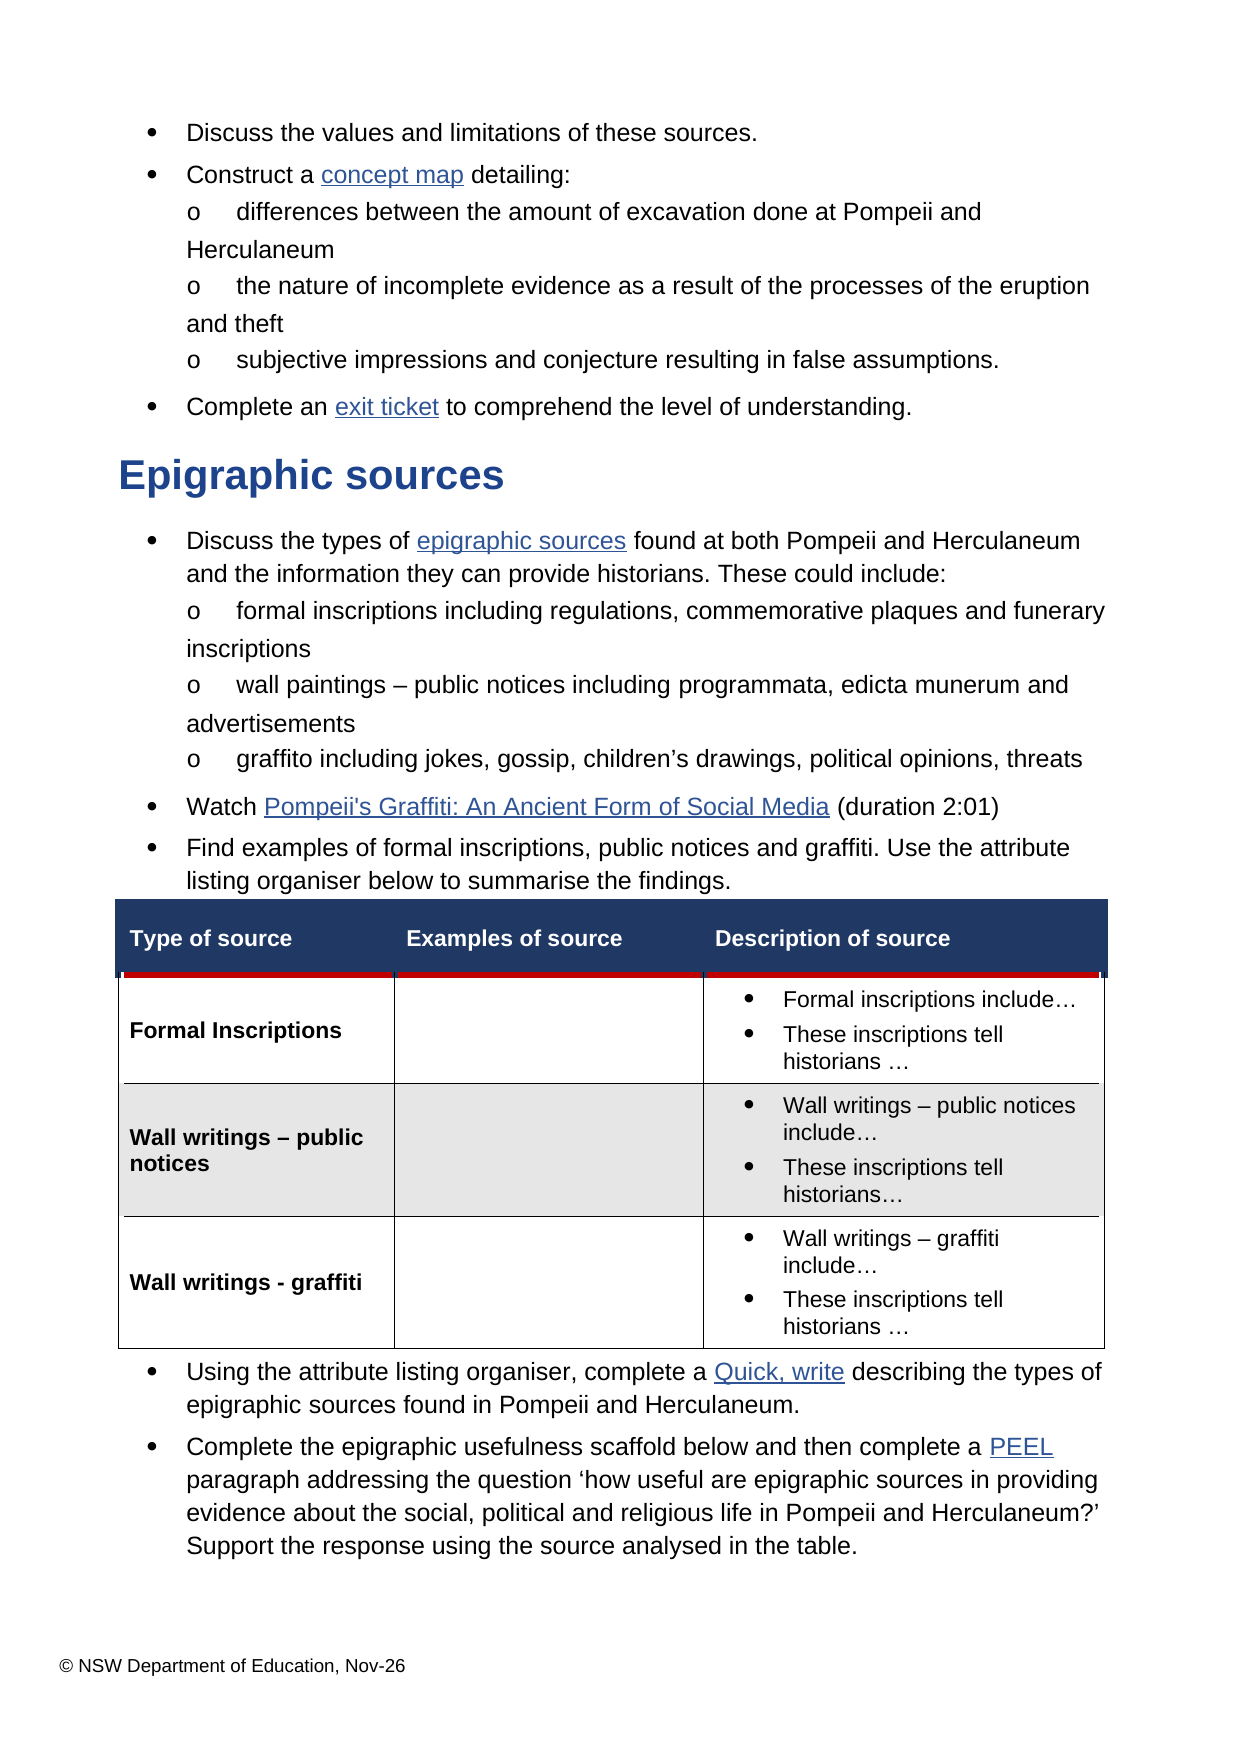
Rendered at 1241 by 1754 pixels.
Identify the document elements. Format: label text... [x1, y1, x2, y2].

subtitle Epigraphic sources [118, 450, 1122, 498]
list Complete an exit ticket to comprehend the level of understanding. [148, 392, 1122, 421]
list formal inscriptions including regulations, commemorative plaques and funerary inscriptions [186, 596, 1122, 663]
list Discuss the values and limitations of these sources. [148, 118, 1122, 147]
list Watch Pompeii's Graffiti: An Ancient Form of Social Media (duration 2:01) [148, 791, 1122, 820]
table_cell Formal inscriptions include… These inscriptions tell historians … [704, 972, 1104, 1083]
list Discuss the types of epigraphic sources found at both Pompeii and Herculaneum and the information they can provide historians. These could include: [148, 526, 1122, 588]
table_cell [395, 1217, 703, 1348]
table_cell Formal Inscriptions [119, 972, 394, 1083]
list wall paintings – public notices including programmata, edicta munerum and advertisements [186, 670, 1122, 737]
table_cell Wall writings – graffiti include… These inscriptions tell historians … [704, 1216, 1104, 1348]
list the nature of incomplete evidence as a result of the processes of the eruption and theft [186, 271, 1122, 338]
table_header Description of source [707, 905, 1101, 972]
list differences between the amount of excavation done at Pompeii and Herculaneum [186, 197, 1122, 264]
table_cell Wall writings - graffiti [119, 1216, 394, 1348]
list Complete the epigraphic usefulness scaffold below and then complete a PEEL paragraph addressing the question ‘how useful are epigraphic sources in providing evidence about the social, political and religious life in Pompeii and Herculaneum?’ Support the response using the source analysed in the table. [148, 1432, 1122, 1560]
table_cell Wall writings – public notices [119, 1083, 394, 1216]
list Construct a concept map detailing: [148, 159, 1122, 188]
table_header Examples of source [398, 905, 701, 972]
list subjective impressions and conjecture resulting in false assumptions. [186, 345, 1122, 376]
list Find examples of formal inscriptions, public notices and graffiti. Use the attribute listing organiser below to summarise the findings. [148, 833, 1122, 895]
table_cell [395, 978, 703, 1083]
table_cell [395, 1084, 703, 1216]
table_header Type of source [121, 905, 392, 972]
list graffito including jokes, gossip, children’s drawings, political opinions, threats [186, 744, 1122, 775]
list Using the attribute listing organiser, complete a Quick, write describing the types of epigraphic sources found in Pompeii and Herculaneum. [148, 1357, 1122, 1419]
table_cell Wall writings – public notices include… These inscriptions tell historians… [704, 1083, 1104, 1216]
